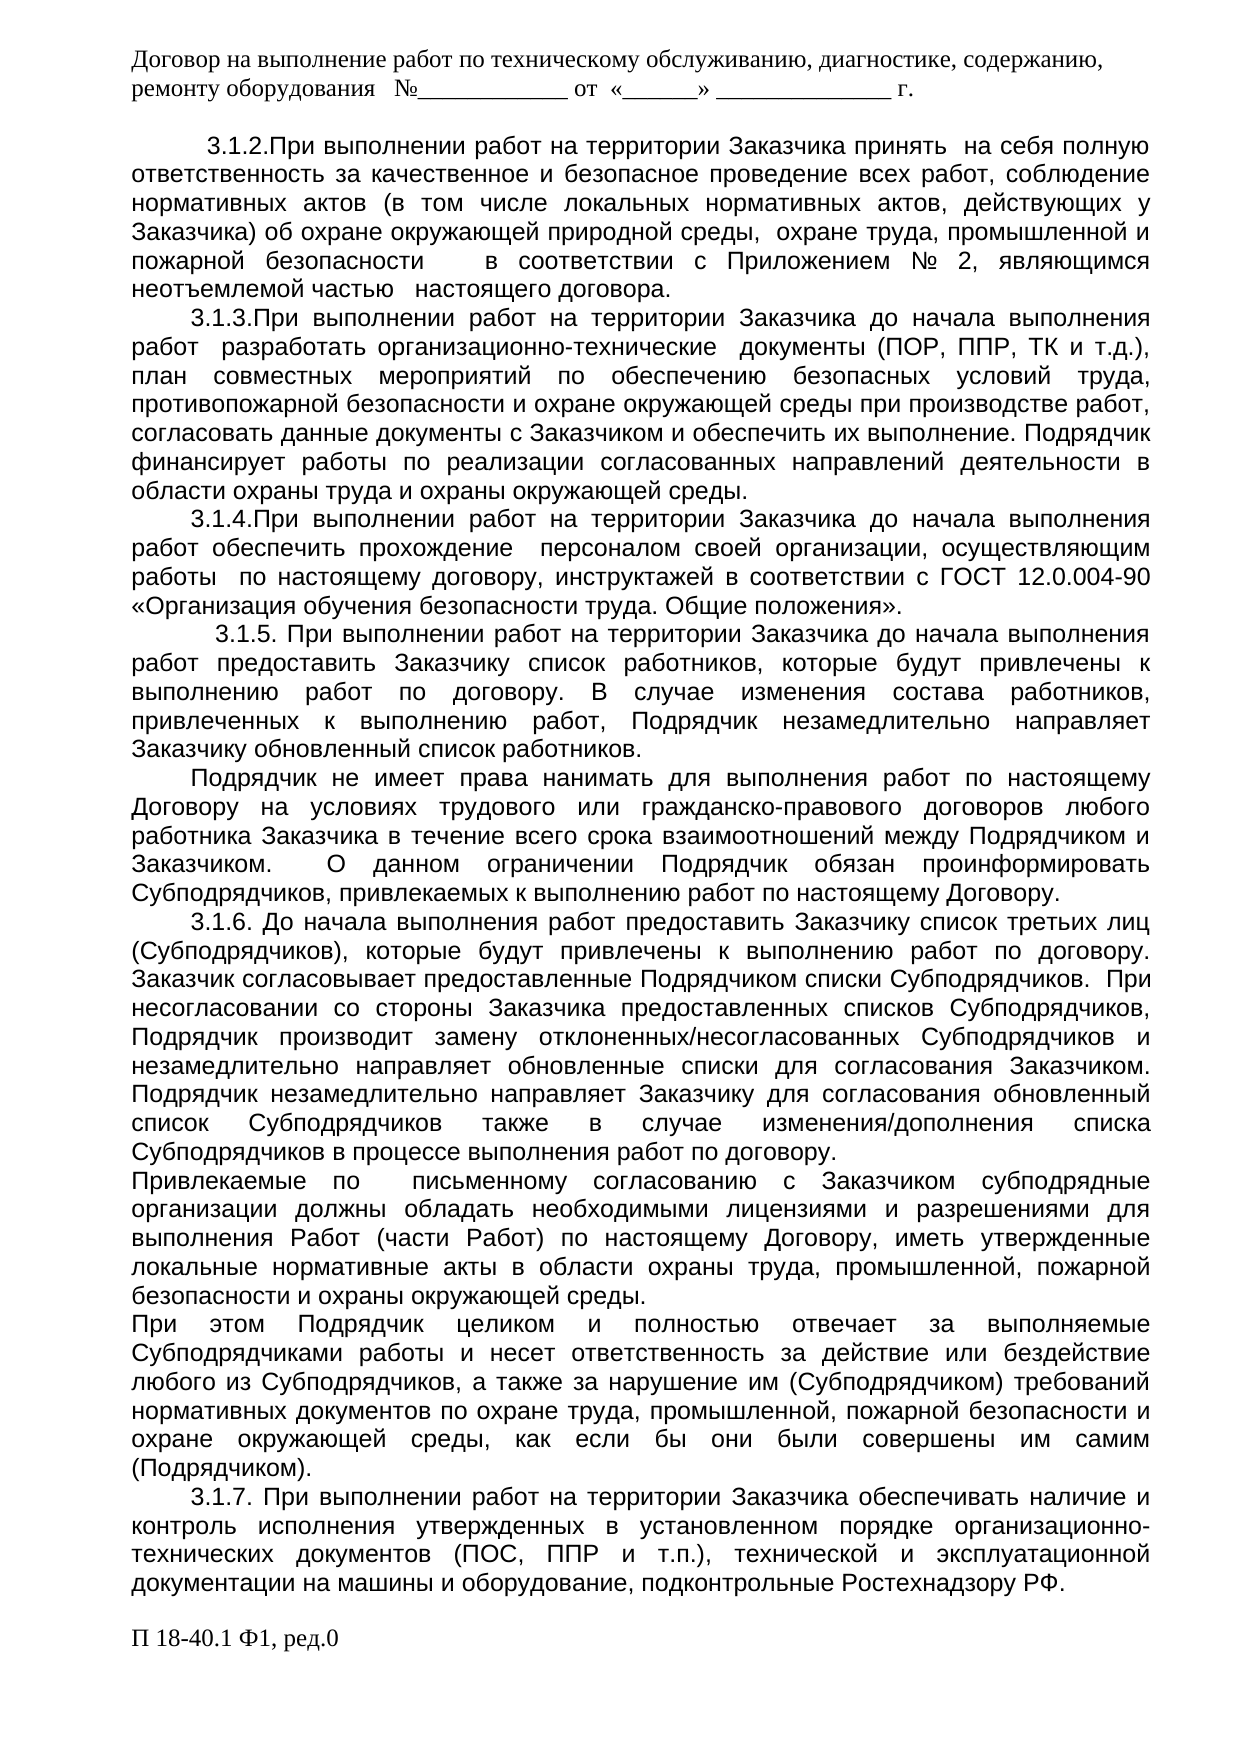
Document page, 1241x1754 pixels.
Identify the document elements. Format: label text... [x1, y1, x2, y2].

text 3.1.3.При выполнении работ на территории Заказчика до начала выполнения работ разработать организационно-технические документы (ПОР, ППР, ТК и т.д.), план совместных мероприятий по обеспечению безопасных условий труда, противопожарной безопасности и охране окружающей среды при производстве работ, согласовать данные документы с Заказчиком и обеспечить их выполнение. Подрядчик финансирует работы по реализации согласованных направлений деятельности в области охраны труда и охраны окружающей среды. [131, 303, 1152, 504]
text 3.1.2.При выполнении работ на территории Заказчика принять на себя полную ответственность за качественное и безопасное проведение всех работ, соблюдение нормативных актов (в том числе локальных нормативных актов, действующих у Заказчика) об охране окружающей природной среды, охране труда, промышленной и пожарной безопасности в соответствии с Приложением № 2, являющимся неотъемлемой частью настоящего договора. [131, 131, 1152, 303]
text 3.1.4.При выполнении работ на территории Заказчика до начала выполнения работ обеспечить прохождение персоналом своей организации, осуществляющим работы по настоящему договору, инструктажей в соответствии с ГОСТ 12.0.004-90 «Организация обучения безопасности труда. Общие положения». [131, 504, 1152, 619]
text При этом Подрядчик целиком и полностью отвечает за выполняемые Субподрядчиками работы и несет ответственность за действие или бездействие любого из Субподрядчиков, а также за нарушение им (Субподрядчиком) требований нормативных документов по охране труда, промышленной, пожарной безопасности и охране окружающей среды, как если бы они были совершены им самим (Подрядчиком). [131, 1309, 1152, 1482]
text Подрядчик не имеет права нанимать для выполнения работ по настоящему Договору на условиях трудового или гражданско-правового договоров любого работника Заказчика в течение всего срока взаимоотношений между Подрядчиком и Заказчиком. О данном ограничении Подрядчик обязан проинформировать Субподрядчиков, привлекаемых к выполнению работ по настоящему Договору. [131, 763, 1152, 907]
text 3.1.5. При выполнении работ на территории Заказчика до начала выполнения работ предоставить Заказчику список работников, которые будут привлечены к выполнению работ по договору. В случае изменения состава работников, привлеченных к выполнению работ, Подрядчик незамедлительно направляет Заказчику обновленный список работников. [131, 619, 1152, 763]
text Привлекаемые по письменному согласованию с Заказчиком субподрядные организации должны обладать необходимыми лицензиями и разрешениями для выполнения Работ (части Работ) по настоящему Договору, иметь утвержденные локальные нормативные акты в области охраны труда, промышленной, пожарной безопасности и охраны окружающей среды. [131, 1166, 1152, 1309]
text 3.1.7. При выполнении работ на территории Заказчика обеспечивать наличие и контроль исполнения утвержденных в установленном порядке организационно-технических документов (ПОС, ППР и т.п.), технической и эксплуатационной документации на машины и оборудование, подконтрольные Ростехнадзору РФ. [131, 1482, 1152, 1597]
text 3.1.6. До начала выполнения работ предоставить Заказчику список третьих лиц (Субподрядчиков), которые будут привлечены к выполнению работ по договору. Заказчик согласовывает предоставленные Подрядчиком списки Субподрядчиков. При несогласовании со стороны Заказчика предоставленных списков Субподрядчиков, Подрядчик производит замену отклоненных/несогласованных Субподрядчиков и незамедлительно направляет обновленные списки для согласования Заказчиком. Подрядчик незамедлительно направляет Заказчику для согласования обновленный список Субподрядчиков также в случае изменения/дополнения списка Субподрядчиков в процессе выполнения работ по договору. [131, 907, 1152, 1166]
